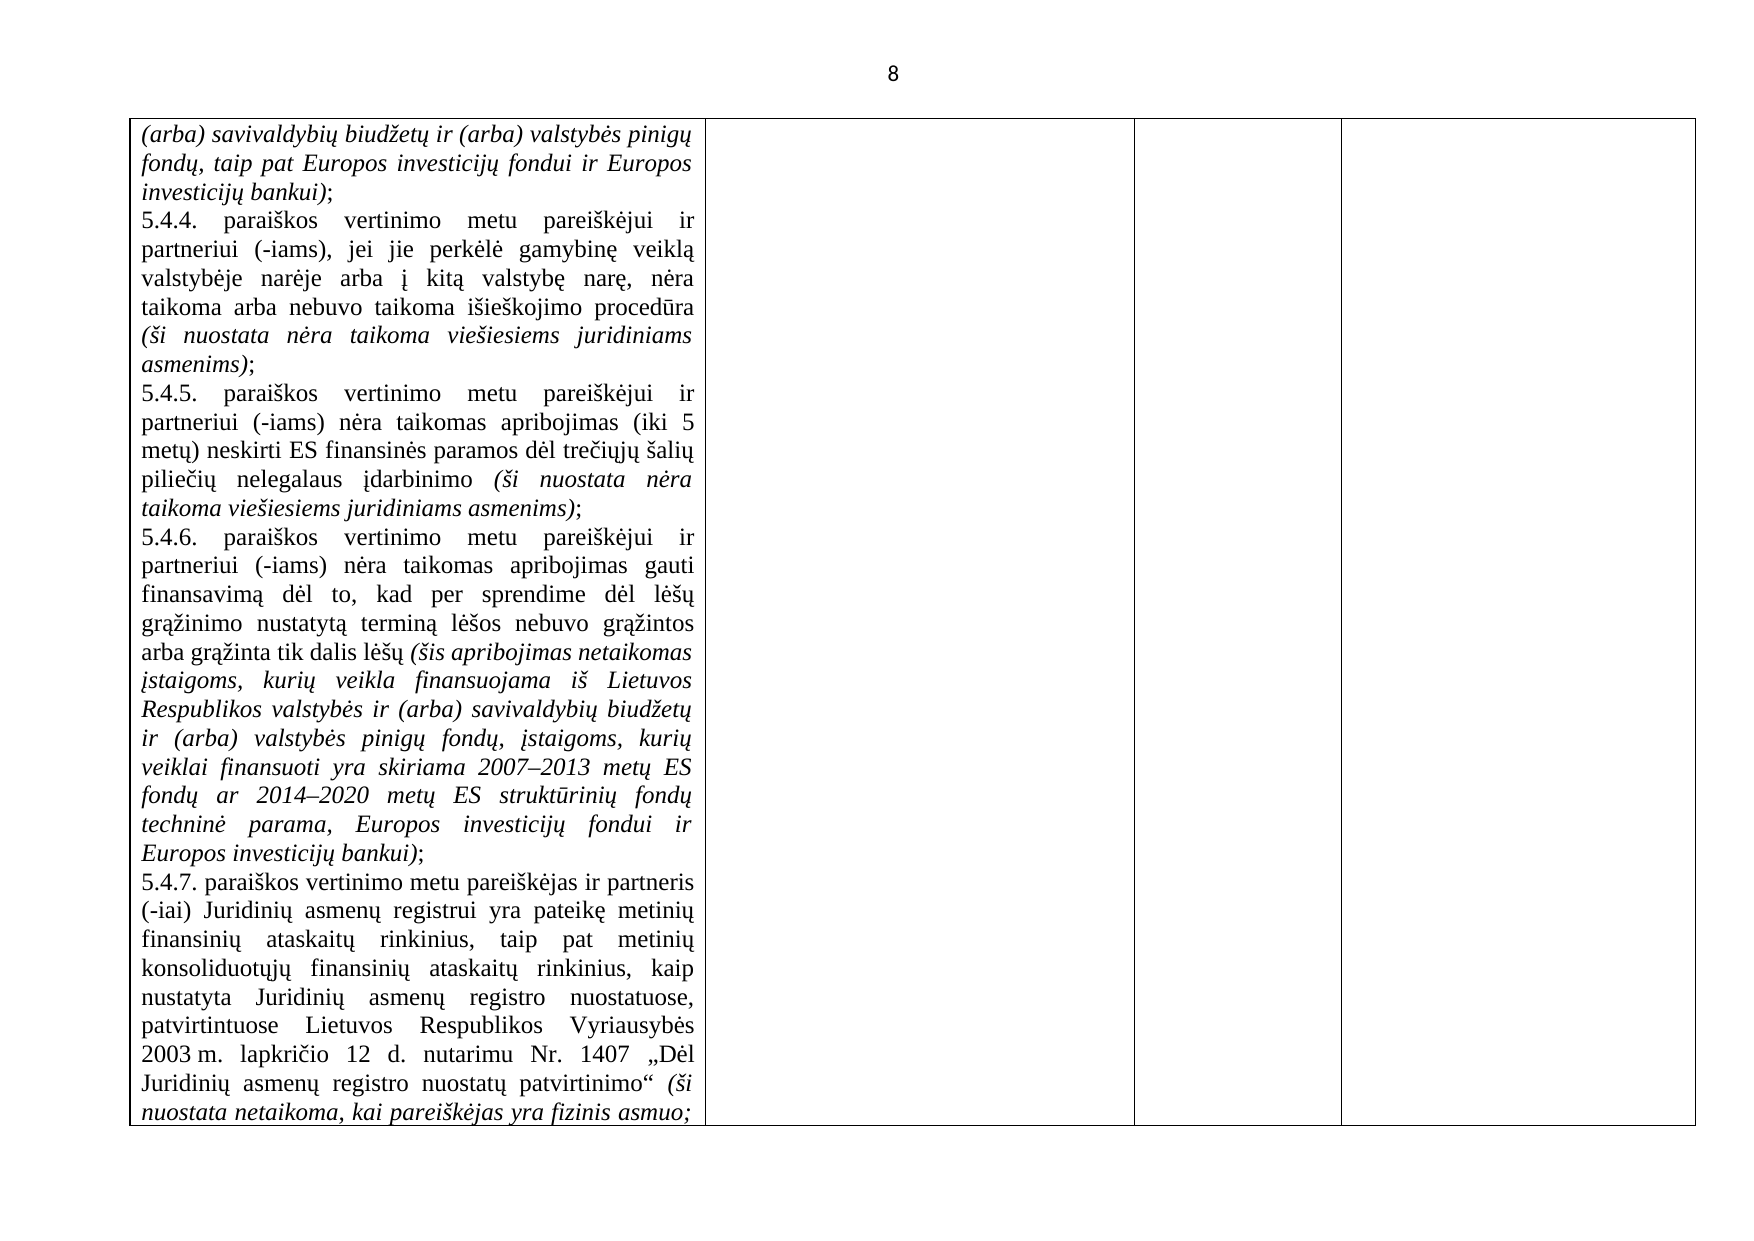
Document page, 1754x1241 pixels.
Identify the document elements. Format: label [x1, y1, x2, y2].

table_cell [131, 119, 705, 1125]
table_cell [1135, 119, 1341, 1125]
table_cell [706, 119, 1134, 1125]
table_cell [1342, 119, 1695, 1125]
